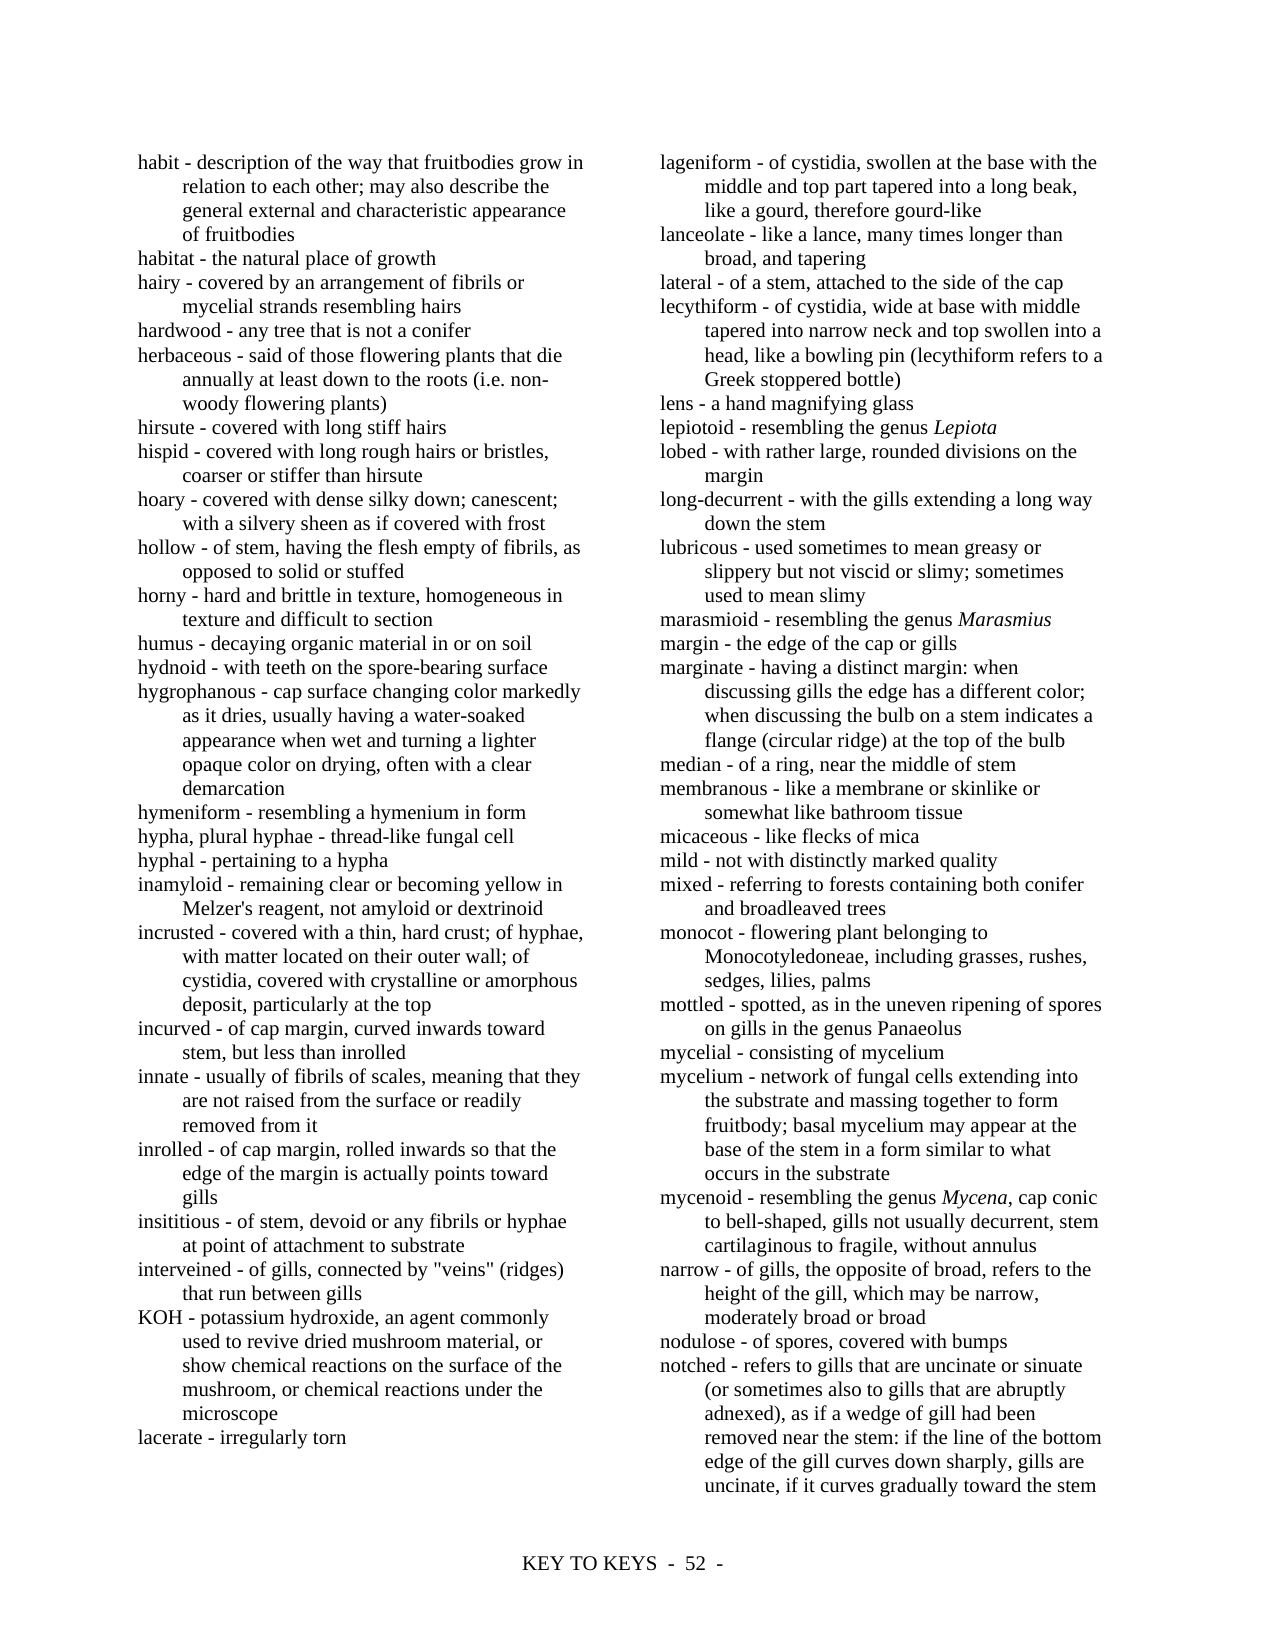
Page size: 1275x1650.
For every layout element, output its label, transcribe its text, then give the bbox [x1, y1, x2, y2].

text lubricous - used sometimes to mean greasy or slippery but not viscid or slimy; sometimes used to mean slimy [660, 535, 1107, 607]
text hollow - of stem, having the flesh empty of fibrils, as opposed to solid or stuffed [138, 535, 585, 583]
text hispid - covered with long rough hairs or bristles, coarser or stiffer than hirsute [138, 439, 585, 487]
text lacerate - irregularly torn [138, 1425, 585, 1449]
text herbaceous - said of those flowering plants that die annually at least down to the roots (i.e. non-woody flowering plants) [138, 342, 585, 415]
text horny - hard and brittle in texture, homogeneous in texture and difficult to section [138, 583, 585, 631]
text interveined - of gills, connected by "veins" (ridges) that run between gills [138, 1257, 585, 1305]
text humus - decaying organic material in or on soil [138, 631, 585, 655]
text innate - usually of fibrils of scales, meaning that they are not raised from the surface or readily removed from it [138, 1064, 585, 1137]
text hyphal - pertaining to a hypha [138, 848, 585, 872]
text lens - a hand magnifying glass [660, 391, 1107, 415]
text long-decurrent - with the gills extending a long way down the stem [660, 487, 1107, 535]
text nodulose - of spores, covered with bumps [660, 1329, 1107, 1353]
text hardwood - any tree that is not a conifer [138, 318, 585, 342]
text inrolled - of cap margin, rolled inwards so that the edge of the margin is actually points toward gills [138, 1137, 585, 1209]
text marginate - having a distinct margin: when discussing gills the edge has a different color; when discussing the bulb on a stem indicates a flange (circular ridge) at the top of the bulb [660, 655, 1107, 752]
text monocot - flowering plant belonging to Monocotyledoneae, including grasses, rushes, sedges, lilies, palms [660, 920, 1107, 992]
text lecythiform - of cystidia, wide at base with middle tapered into narrow neck and top swollen into a head, like a bowling pin (lecythiform refers to a Greek stoppered bottle) [660, 294, 1107, 391]
text lateral - of a stem, attached to the side of the cap [660, 270, 1107, 294]
text mycelium - network of fungal cells extending into the substrate and massing together to form fruitbody; basal mycelium may appear at the base of the stem in a form similar to what occurs in the substrate [660, 1064, 1107, 1185]
text mycelial - consisting of mycelium [660, 1040, 1107, 1064]
text margin - the edge of the cap or gills [660, 631, 1107, 655]
text KOH - potassium hydroxide, an agent commonly used to revive dried mushroom material, or show chemical reactions on the surface of the mushroom, or chemical reactions under the microscope [138, 1305, 585, 1425]
text hairy - covered by an arrangement of fibrils or mycelial strands resembling hairs [138, 270, 585, 318]
text hydnoid - with teeth on the spore-bearing surface [138, 655, 585, 679]
text hirsute - covered with long stiff hairs [138, 415, 585, 439]
text insititious - of stem, devoid or any fibrils or hyphae at point of attachment to substrate [138, 1209, 585, 1257]
text lageniform - of cystidia, swollen at the base with the middle and top part tapered into a long beak, like a gourd, therefore gourd-like [660, 150, 1107, 222]
text hymeniform - resembling a hymenium in form [138, 800, 585, 824]
text mottled - spotted, as in the uneven ripening of spores on gills in the genus Panaeolus [660, 992, 1107, 1040]
text hypha, plural hyphae - thread-like fungal cell [138, 824, 585, 848]
text lanceolate - like a lance, many times longer than broad, and tapering [660, 222, 1107, 270]
text micaceous - like flecks of mica [660, 824, 1107, 848]
text mild - not with distinctly marked quality [660, 848, 1107, 872]
text incurved - of cap margin, curved inwards toward stem, but less than inrolled [138, 1016, 585, 1064]
text mycenoid - resembling the genus Mycena, cap conic to bell-shaped, gills not usually decurrent, stem cartilaginous to fragile, without annulus [660, 1185, 1107, 1257]
text lepiotoid - resembling the genus Lepiota [660, 415, 1107, 439]
text hygrophanous - cap surface changing color markedly as it dries, usually having a water-soaked appearance when wet and turning a lighter opaque color on drying, often with a clear demarcation [138, 679, 585, 800]
text incrusted - covered with a thin, hard crust; of hyphae, with matter located on their outer wall; of cystidia, covered with crystalline or amorphous deposit, particularly at the top [138, 920, 585, 1016]
text hoary - covered with dense silky down; canescent; with a silvery sheen as if covered with frost [138, 487, 585, 535]
text inamyloid - remaining clear or becoming yellow in Melzer's reagent, not amyloid or dextrinoid [138, 872, 585, 920]
text median - of a ring, near the middle of stem [660, 752, 1107, 776]
text marasmioid - resembling the genus Marasmius [660, 607, 1107, 631]
text membranous - like a membrane or skinlike or somewhat like bathroom tissue [660, 776, 1107, 824]
text habit - description of the way that fruitbodies grow in relation to each other; may also describe the general external and characteristic appearance of fruitbodies [138, 150, 585, 246]
text narrow - of gills, the opposite of broad, refers to the height of the gill, which may be narrow, moderately broad or broad [660, 1257, 1107, 1329]
text mixed - referring to forests containing both conifer and broadleaved trees [660, 872, 1107, 920]
text habitat - the natural place of growth [138, 246, 585, 270]
text lobed - with rather large, rounded divisions on the margin [660, 439, 1107, 487]
